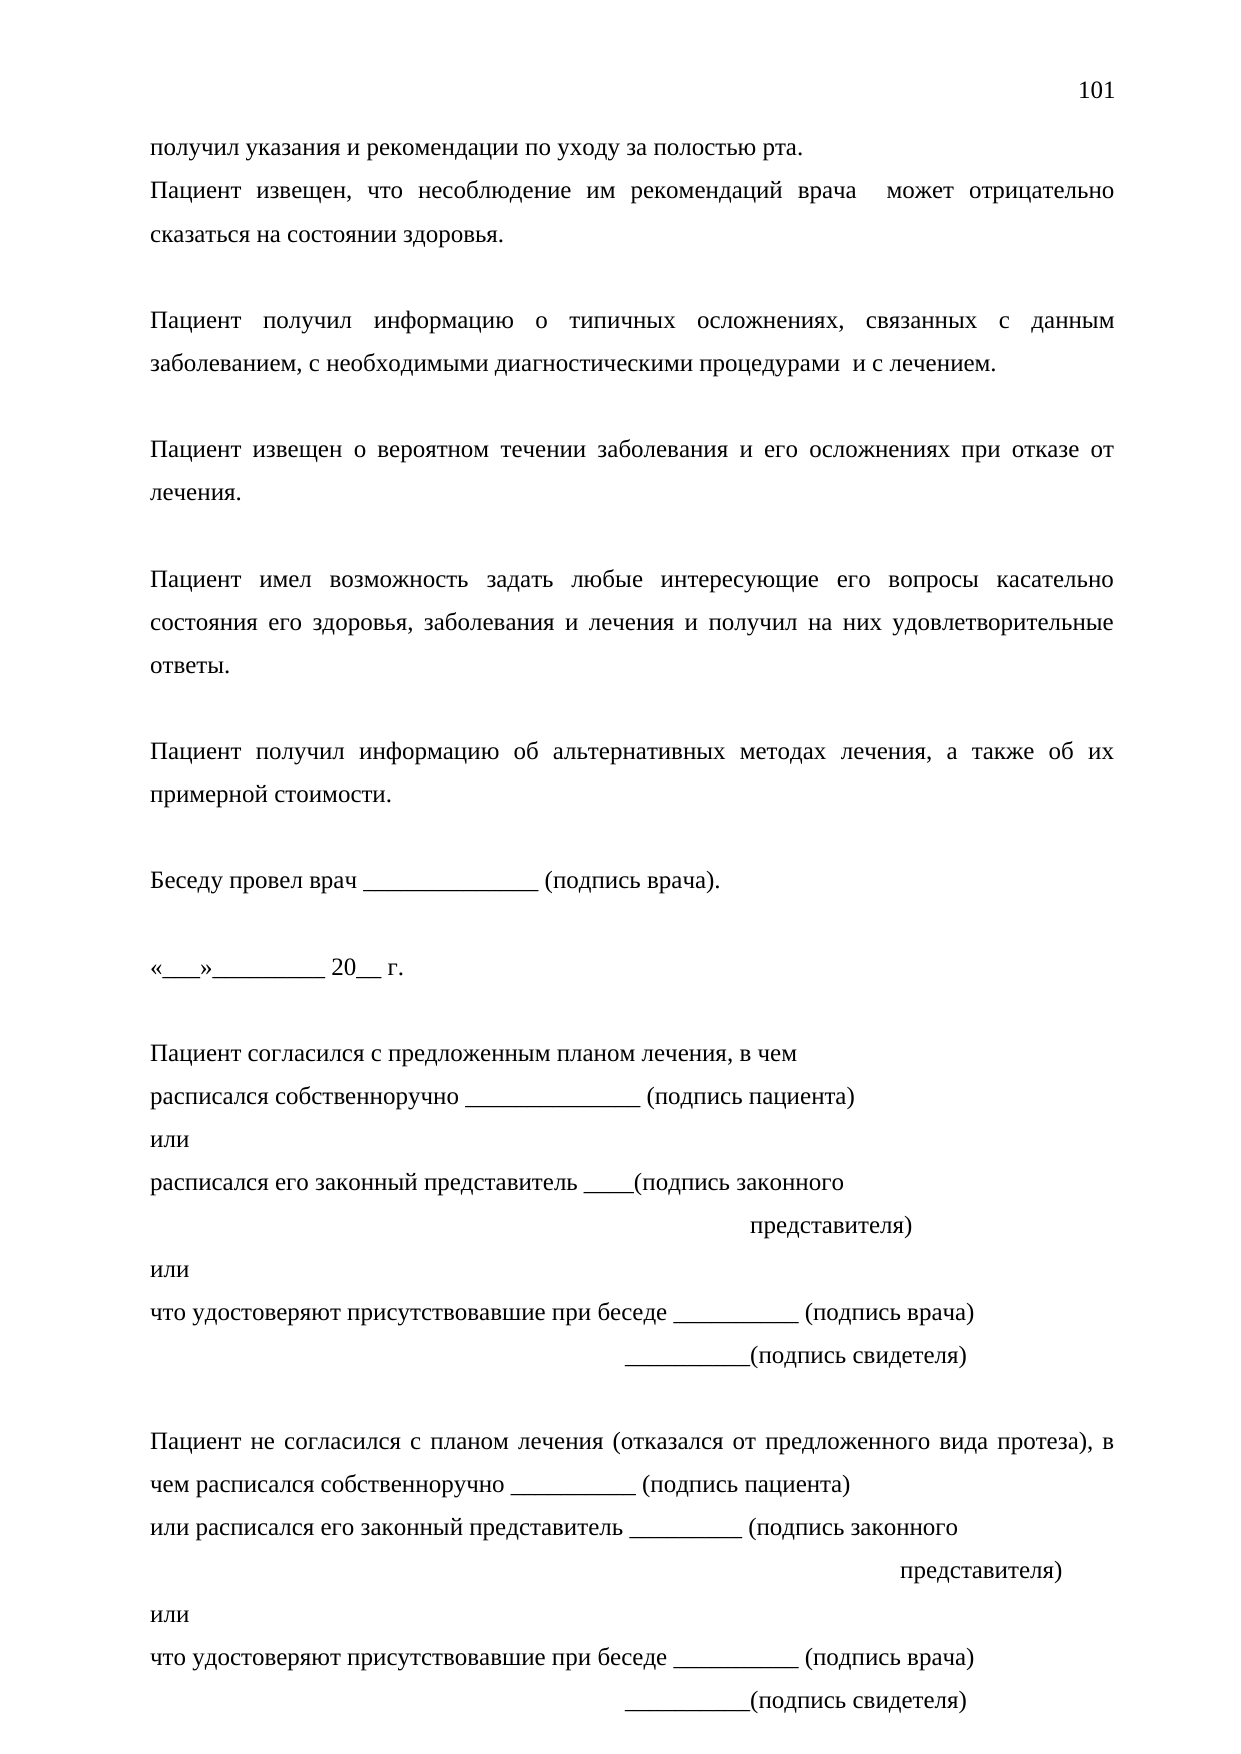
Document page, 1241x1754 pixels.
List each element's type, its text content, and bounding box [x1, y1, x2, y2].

text Пациент извещен о вероятном течении заболевания и его осложнениях при отказе от лечения. [150, 434, 1115, 506]
text что удостоверяют присутствовавшие при беседе __________ (подпись врача) [150, 1297, 1115, 1326]
text Пациент извещен, что несоблюдение им рекомендаций врача может отрицательно сказаться на состоянии здоровья. [150, 176, 1115, 247]
text Беседу провел врач ______________ (подпись врача). [150, 866, 1115, 894]
text Пациент согласился с предложенным планом лечения, в чем [150, 1038, 1115, 1067]
text «___»_________ 20__ г. [150, 952, 1115, 981]
text расписался собственноручно ______________ (подпись пациента) [150, 1081, 1115, 1110]
text представителя) [675, 1211, 1115, 1239]
text или [150, 1254, 1115, 1282]
text что удостоверяют присутствовавшие при беседе __________ (подпись врача) [150, 1642, 1115, 1671]
text Пациент получил информацию об альтернативных методах лечения, а также об их примерной стоимости. [150, 736, 1115, 808]
text или [150, 1599, 1115, 1627]
text __________(подпись свидетеля) [150, 1340, 1115, 1369]
text Пациент получил информацию о типичных осложнениях, связанных с данным заболеванием, с необходимыми диагностическими процедурами и с лечением. [150, 305, 1115, 377]
text __________(подпись свидетеля) [150, 1685, 1115, 1714]
text или [150, 1124, 1115, 1153]
text или расписался его законный представитель _________ (подпись законного [150, 1512, 1115, 1541]
text расписался его законный представитель ____(подпись законного [150, 1167, 1115, 1196]
text Пациент имел возможность задать любые интересующие его вопросы касательно состояния его здоровья, заболевания и лечения и получил на них удовлетворительные ответы. [150, 564, 1115, 679]
text Пациент не согласился с планом лечения (отказался от предложенного вида протеза), в чем расписался собственноручно __________ (подпись пациента) [150, 1426, 1115, 1498]
text представителя) [825, 1556, 1115, 1584]
text получил указания и рекомендации по уходу за полостью рта. [150, 132, 1115, 161]
